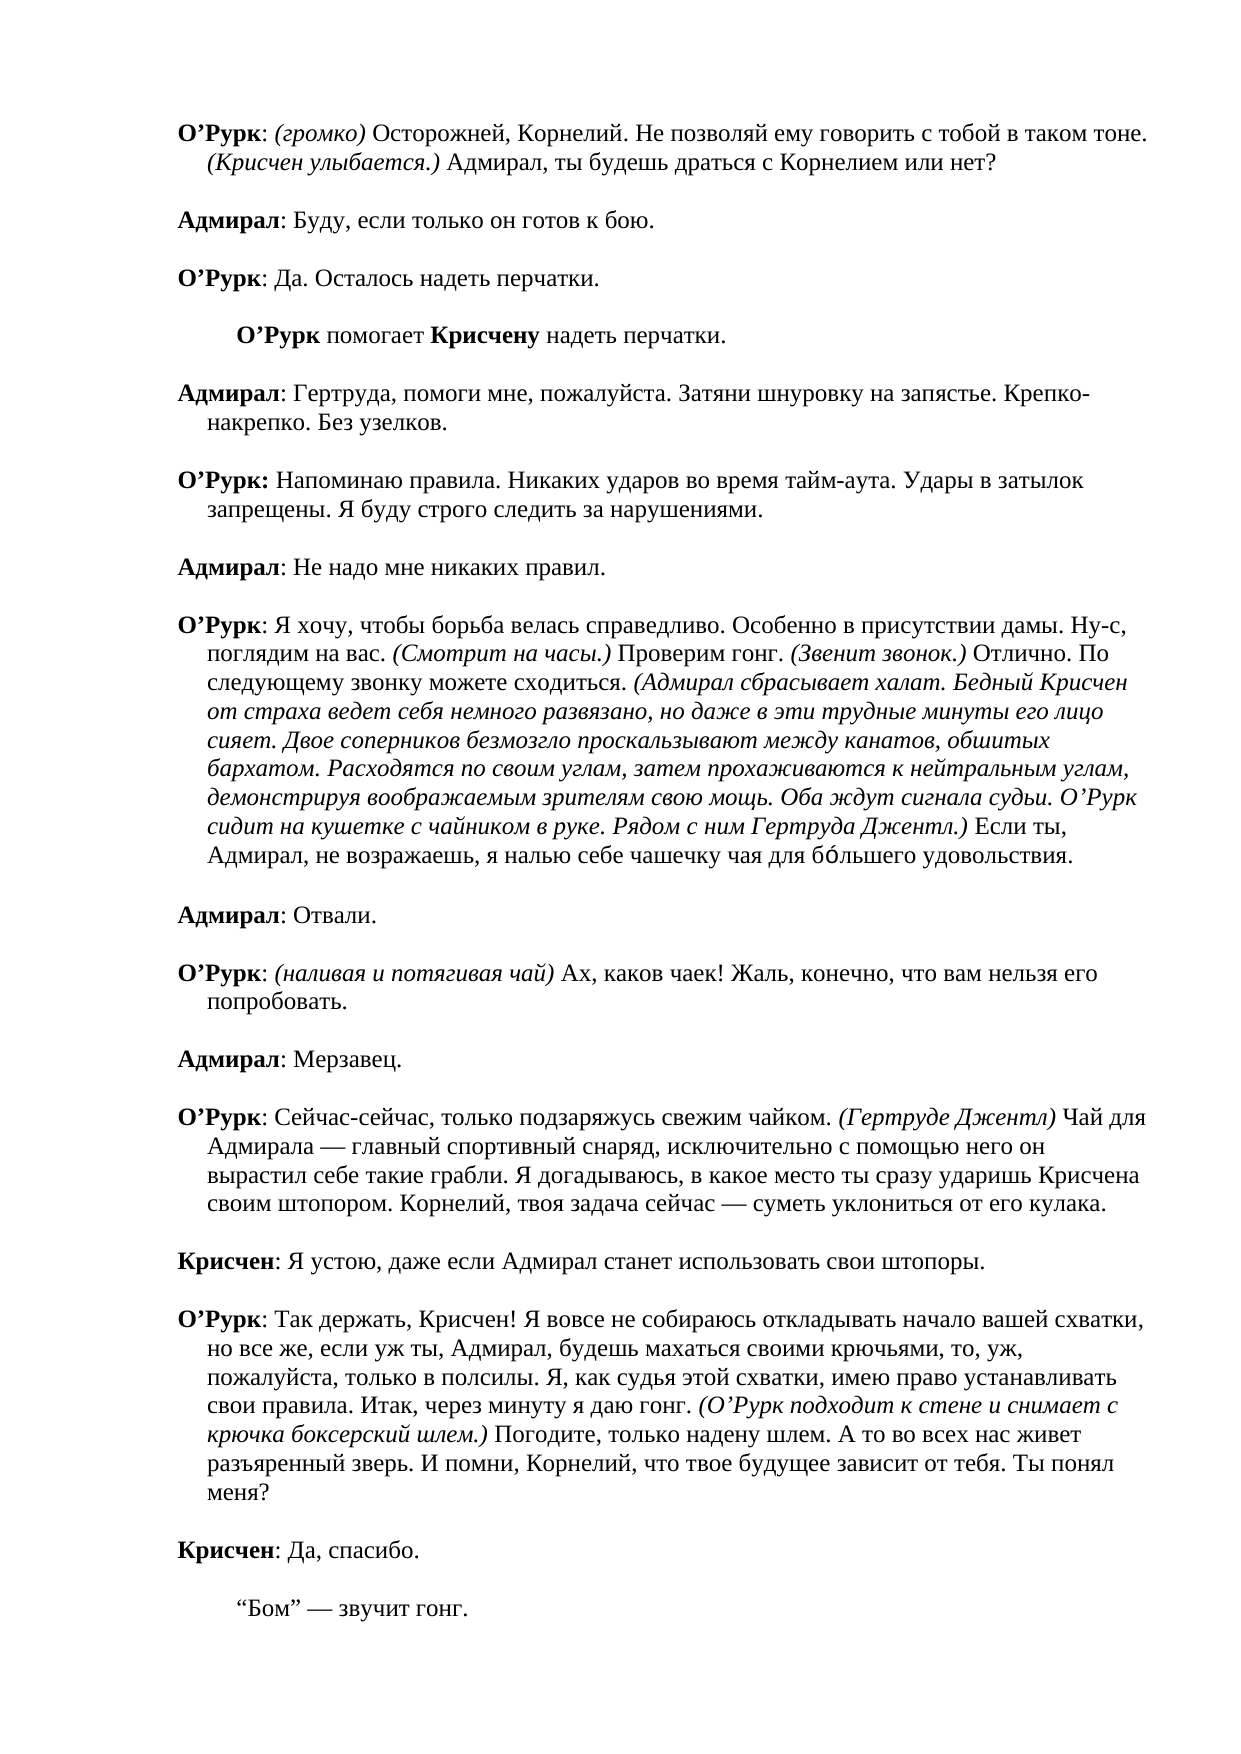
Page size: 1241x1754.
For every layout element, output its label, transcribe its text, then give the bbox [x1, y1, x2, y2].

text О’Рурк: (громко) Осторожней, Корнелий. Не позволяй ему говорить с тобой в таком тоне. (Крисчен улыбается.) Адмирал, ты будешь драться с Корнелием или нет? [177, 118, 1152, 176]
text О’Рурк: Напоминаю правила. Никаких ударов во время тайм-аута. Удары в затылок запрещены. Я буду строго следить за нарушениями. [177, 465, 1152, 523]
text Адмирал: Гертруда, помоги мне, пожалуйста. Затяни шнуровку на запястье. Крепко-накрепко. Без узелков. [177, 378, 1152, 436]
text О’Рурк: Да. Осталось надеть перчатки. [177, 263, 1152, 291]
text Адмирал: Не надо мне никаких правил. [177, 552, 1152, 581]
text Крисчен: Да, спасибо. [177, 1535, 1152, 1563]
text Адмирал: Буду, если только он готов к бою. [177, 205, 1152, 233]
text О’Рурк помогает Крисчену надеть перчатки. [236, 321, 1152, 349]
text О’Рурк: Так держать, Крисчен! Я вовсе не собираюсь откладывать начало вашей схватки, но все же, если уж ты, Адмирал, будешь махаться своими крючьями, то, уж, пожалуйста, только в полсилы. Я, как судья этой схватки, имею право устанавливать свои правила. Итак, через минуту я даю гонг. (О’Рурк подходит к стене и снимает с крючка боксерский шлем.) Погодите, только надену шлем. А то во всех нас живет разъяренный зверь. И помни, Корнелий, что твое будущее зависит от тебя. Ты понял меня? [177, 1304, 1152, 1506]
text “Бом” — звучит гонг. [236, 1593, 1152, 1621]
text Крисчен: Я устою, даже если Адмирал станет использовать свои штопоры. [177, 1246, 1152, 1275]
text Адмирал: Отвали. [177, 900, 1152, 928]
text Адмирал: Мерзавец. [177, 1044, 1152, 1073]
text О’Рурк: (наливая и потягивая чай) Ах, каков чаек! Жаль, конечно, что вам нельзя его попробовать. [177, 958, 1152, 1015]
text О’Рурк: Я хочу, чтобы борьба велась справедливо. Особенно в присутствии дамы. Ну-с, поглядим на вас. (Смотрит на часы.) Проверим гонг. (Звенит звонок.) Отлично. По следующему звонку можете сходиться. (Адмирал сбрасывает халат. Бедный Крисчен от страха ведет себя немного развязано, но даже в эти трудные минуты его лицо сияет. Двое соперников безмозгло проскальзывают между канатов, обшитых бархатом. Расходятся по своим углам, затем прохаживаются к нейтральным углам, демонстрируя воображаемым зрителям свою мощь. Оба ждут сигнала судьи. О’Рурк сидит на кушетке с чайником в руке. Рядом с ним Гертруда Джентл.) Если ты, Адмирал, не возражаешь, я налью себе чашечку чая для бóльшего удовольствия. [177, 610, 1152, 871]
text О’Рурк: Сейчас-сейчас, только подзаряжусь свежим чайком. (Гертруде Джентл) Чай для Адмирала — главный спортивный снаряд, исключительно с помощью него он вырастил себе такие грабли. Я догадываюсь, в какое место ты сразу ударишь Крисчена своим штопором. Корнелий, твоя задача сейчас — суметь уклониться от его кулака. [177, 1102, 1152, 1217]
